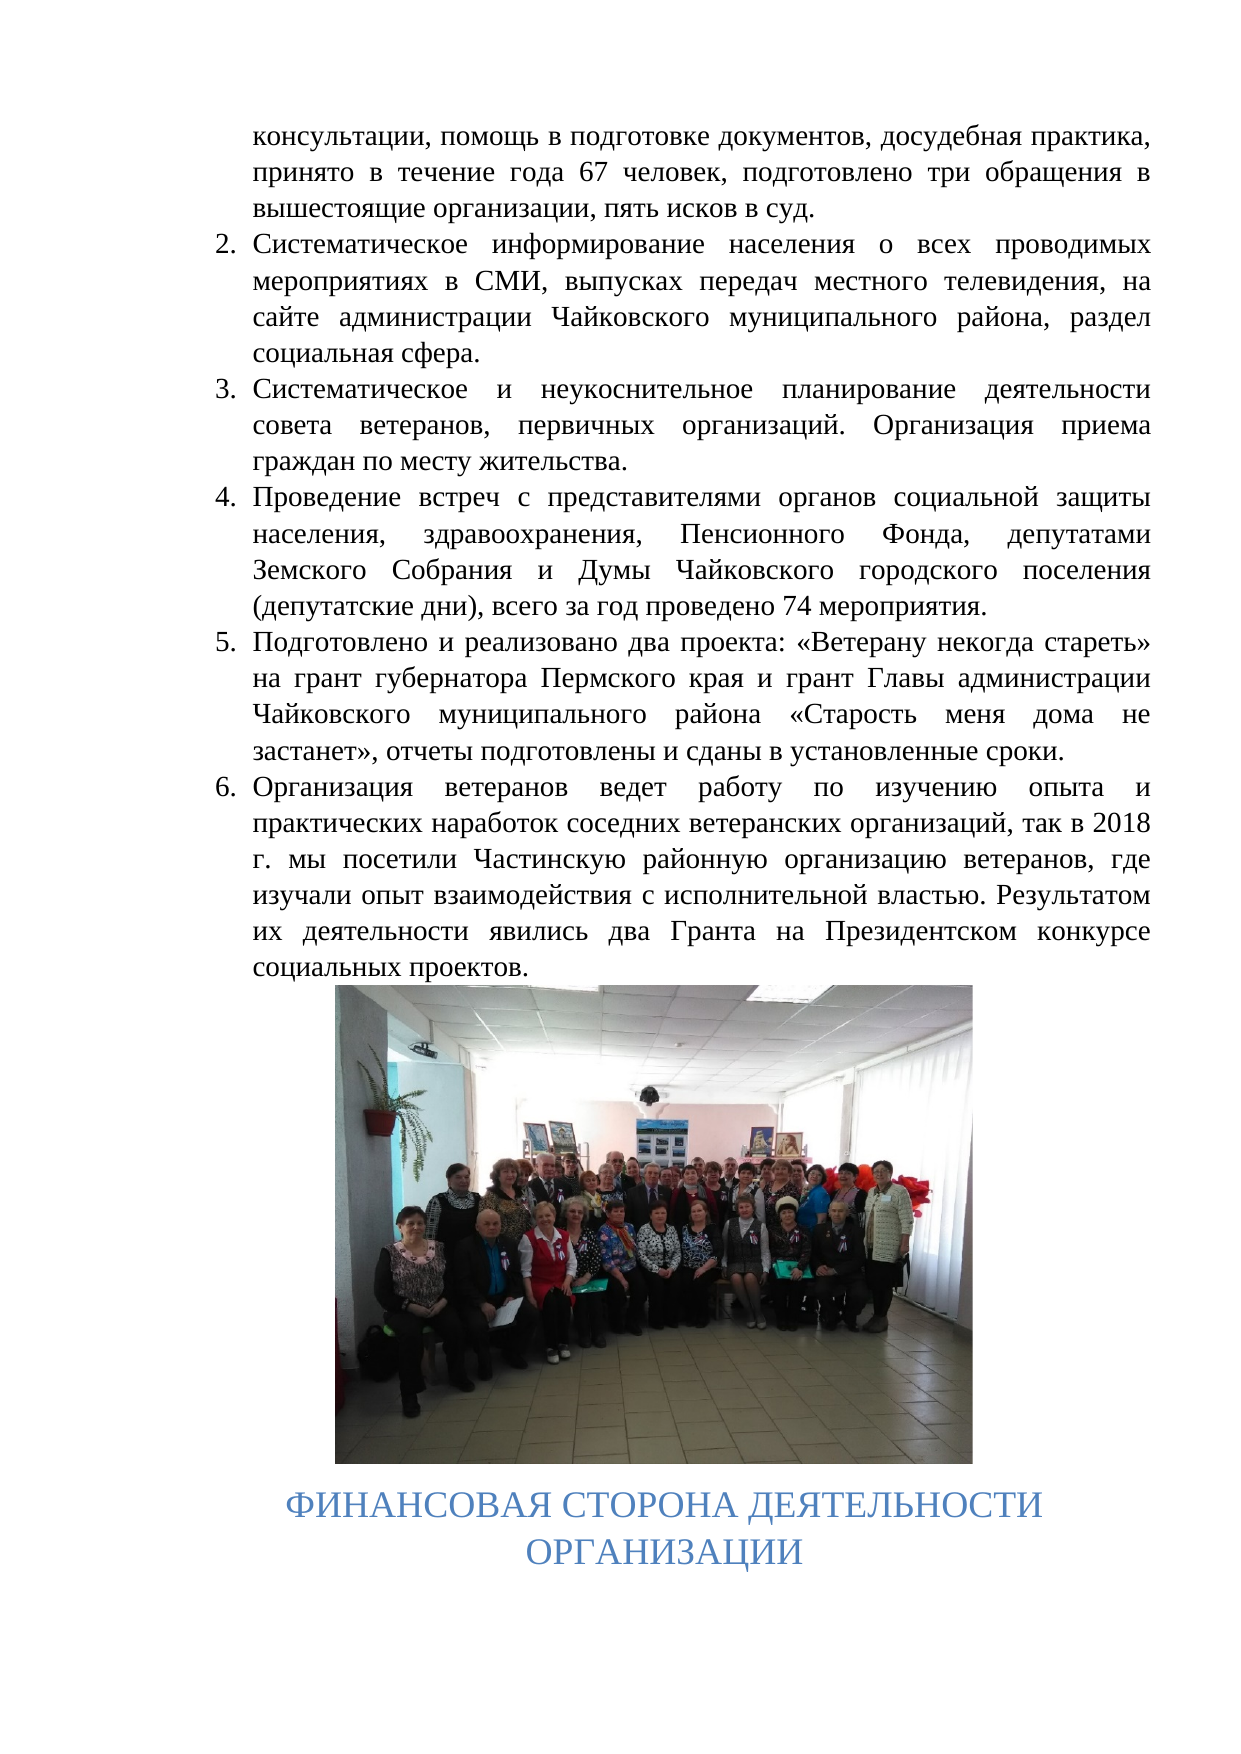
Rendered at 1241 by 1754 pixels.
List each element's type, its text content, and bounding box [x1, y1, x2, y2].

list Систематическое и неукоснительное планирование деятельности совета ветеранов, первичных организаций. Организация приема граждан по месту жительства. [215, 371, 1152, 477]
text ФИНАНСОВАЯ СТОРОНА ДЕЯТЕЛЬНОСТИ ОРГАНИЗАЦИИ [177, 1483, 1152, 1572]
list Проведение встреч с представителями органов социальной защиты населения, здравоохранения, Пенсионного Фонда, депутатами Земского Собрания и Думы Чайковского городского поселения (депутатские дни), всего за год проведено 74 мероприятия. [215, 479, 1152, 622]
list Организация ветеранов ведет работу по изучению опыта и практических наработок соседних ветеранских организаций, так в 2018 г. мы посетили Частинскую районную организацию ветеранов, где изучали опыт взаимодействия с исполнительной властью. Результатом их деятельности явились два Гранта на Президентском конкурсе социальных проектов. [215, 769, 1152, 983]
picture [335, 985, 973, 1464]
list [215, 118, 1152, 224]
list Систематическое информирование населения о всех проводимых мероприятиях в СМИ, выпусках передач местного телевидения, на сайте администрации Чайковского муниципального района, раздел социальная сфера. [215, 227, 1152, 368]
list Подготовлено и реализовано два проекта: «Ветерану некогда стареть» на грант губернатора Пермского края и грант Главы администрации Чайковского муниципального района «Старость меня дома не застанет», отчеты подготовлены и сданы в установленные сроки. [215, 624, 1152, 766]
